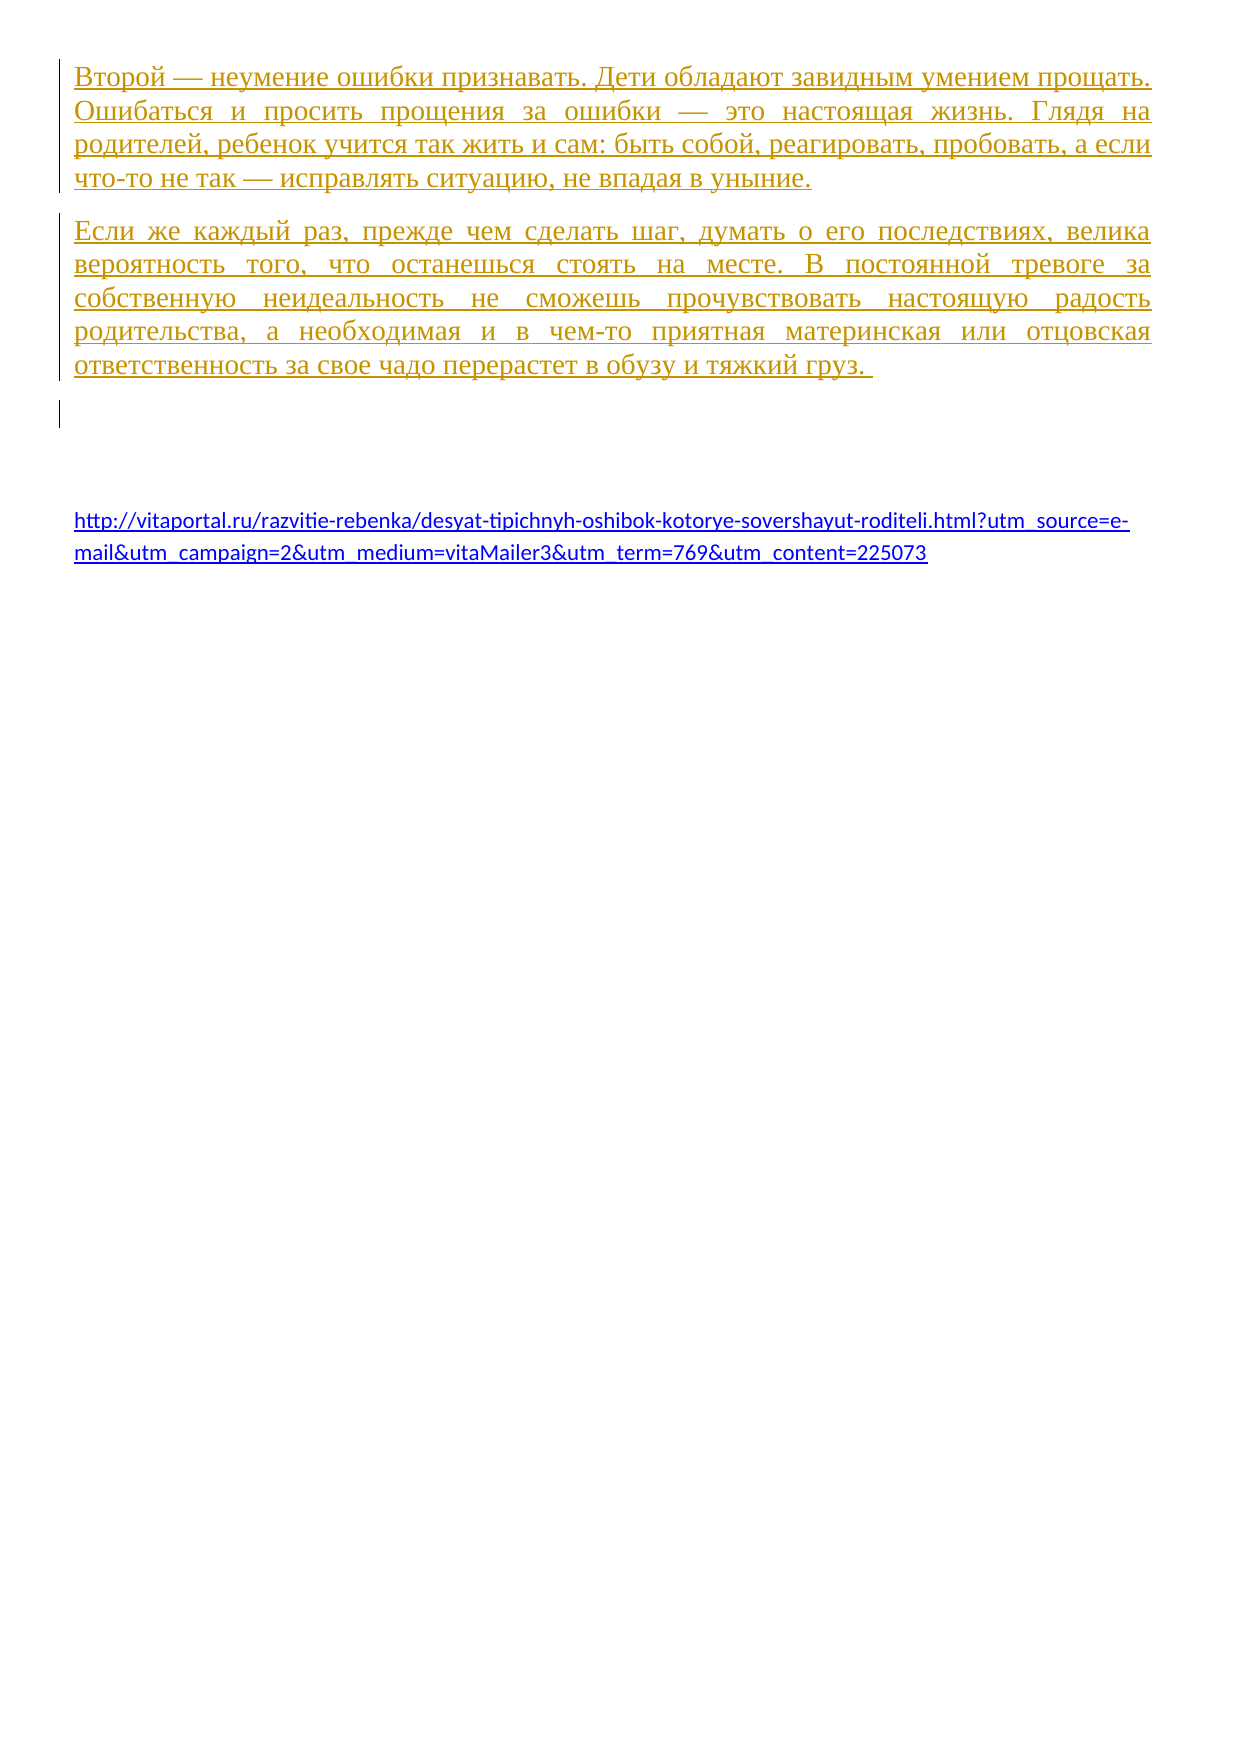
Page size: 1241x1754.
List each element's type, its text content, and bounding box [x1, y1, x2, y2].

text http://vitaportal.ru/razvitie-rebenka/desyat-tipichnyh-oshibok-kotorye-sovershayut-roditeli.html?utm_source=e-mail&utm_campaign=2&utm_medium=vitaMailer3&utm_term=769&utm_content=225073 [74, 506, 1152, 566]
